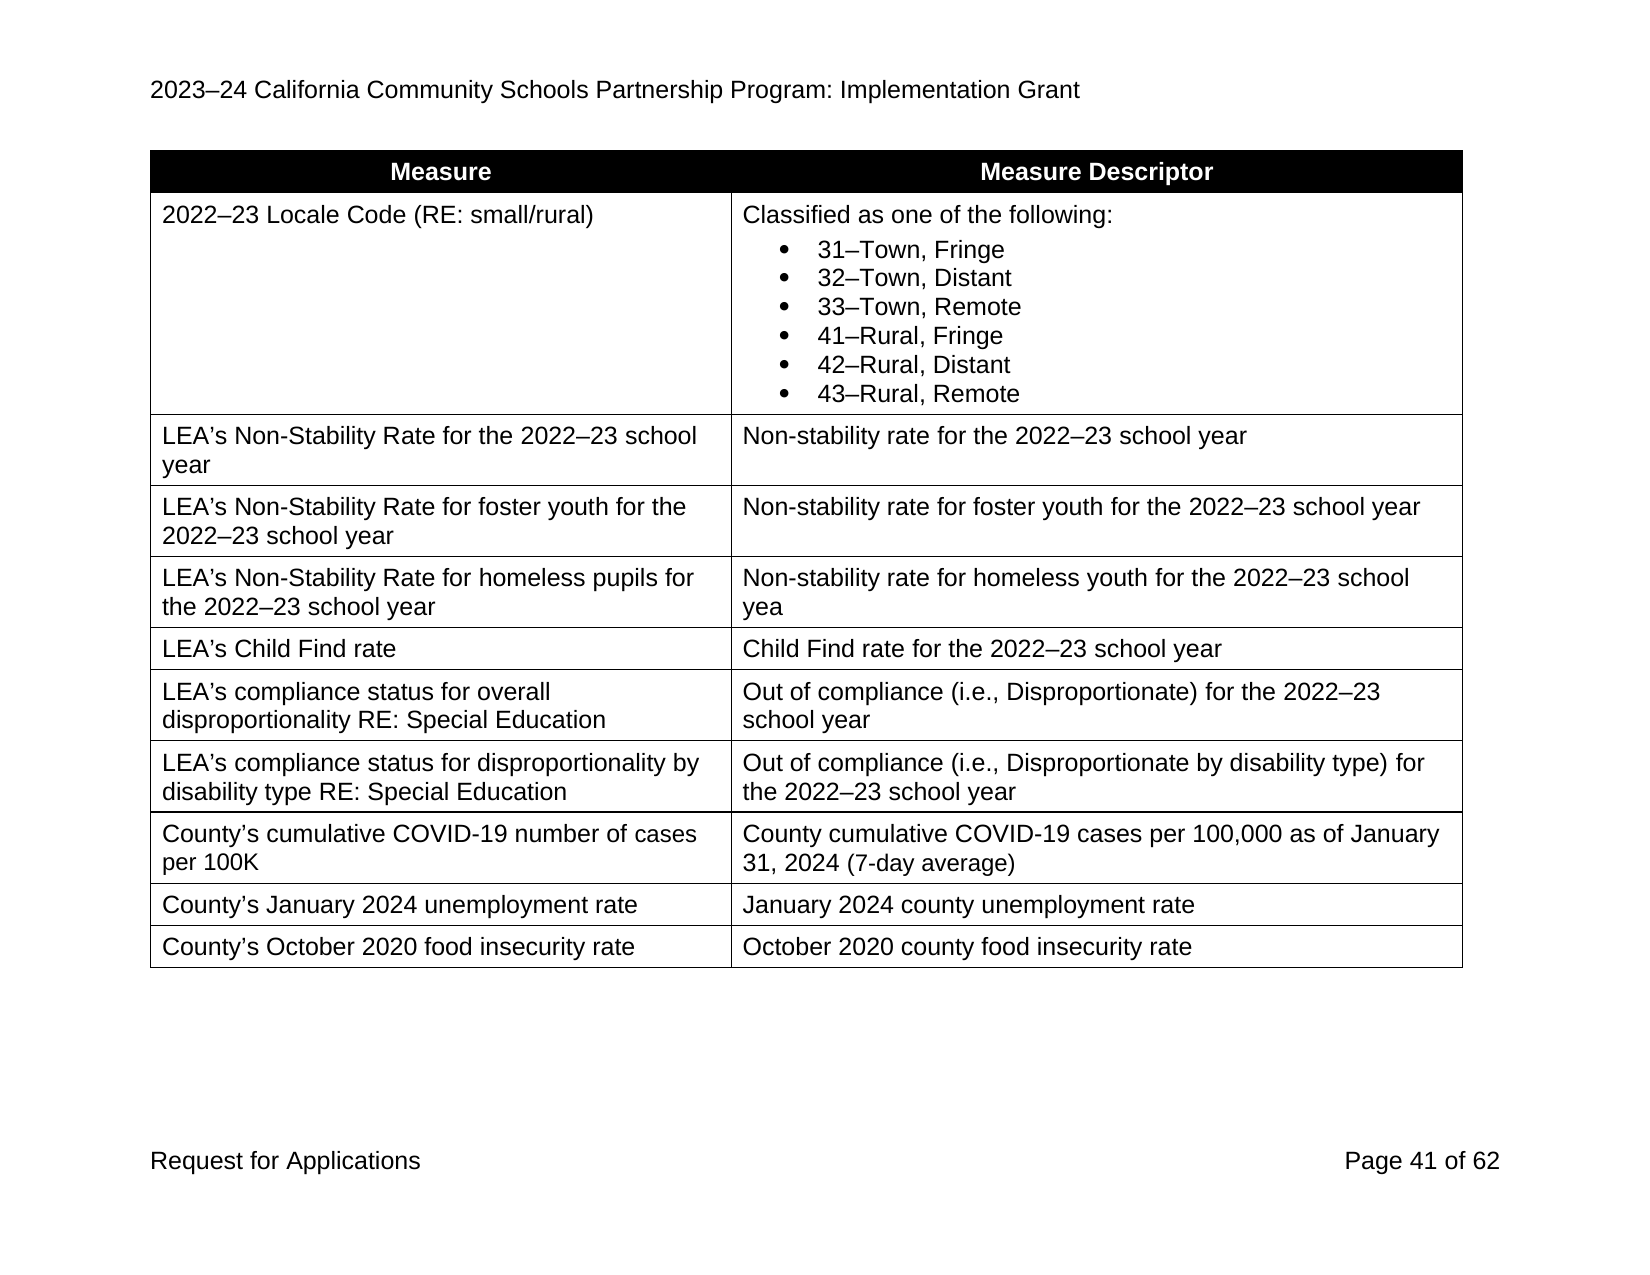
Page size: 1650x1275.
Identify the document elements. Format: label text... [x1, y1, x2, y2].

table_cell LEA’s compliance status for overall disproportionality RE: Special Education [151, 670, 731, 740]
table_cell County’s October 2020 food insecurity rate [151, 926, 731, 967]
table_cell Non-stability rate for foster youth for the 2022–23 school year [732, 486, 1462, 556]
table_cell October 2020 county food insecurity rate [732, 926, 1462, 967]
table_cell LEA’s compliance status for disproportionality by disability type RE: Special Education [151, 741, 731, 811]
table_cell LEA’s Child Find rate [151, 628, 731, 669]
table_cell Out of compliance (i.e., Disproportionate) for the 2022–23 school year [732, 670, 1462, 740]
table_cell Classified as one of the following: 31–Town, Fringe 32–Town, Distant 33–Town, Remote 41–Rural, Fringe 42–Rural, Distant 43–Rural, Remote [732, 193, 1462, 414]
table_cell Non-stability rate for the 2022–23 school year [732, 415, 1462, 485]
table_header Measure [151, 151, 731, 192]
table_cell County’s cumulative COVID-19 number of cases per 100K [151, 813, 731, 882]
table_cell County’s January 2024 unemployment rate [151, 884, 731, 925]
table_cell Out of compliance (i.e., Disproportionate by disability type) for the 2022–23 school year [732, 741, 1462, 811]
table_cell LEA’s Non-Stability Rate for the 2022–23 school year [151, 415, 731, 485]
table_cell Non-stability rate for homeless youth for the 2022–23 school yea [732, 557, 1462, 627]
table_cell LEA’s Non-Stability Rate for foster youth for the 2022–23 school year [151, 486, 731, 556]
table_cell 2022–23 Locale Code (RE: small/rural) [151, 193, 731, 414]
table_cell Child Find rate for the 2022–23 school year [732, 628, 1462, 669]
table_cell County cumulative COVID-19 cases per 100,000 as of January 31, 2024 (7-day average) [732, 813, 1462, 882]
table_header Measure Descriptor [732, 151, 1462, 192]
table_cell LEA’s Non-Stability Rate for homeless pupils for the 2022–23 school year [151, 557, 731, 627]
table_cell January 2024 county unemployment rate [732, 884, 1462, 925]
